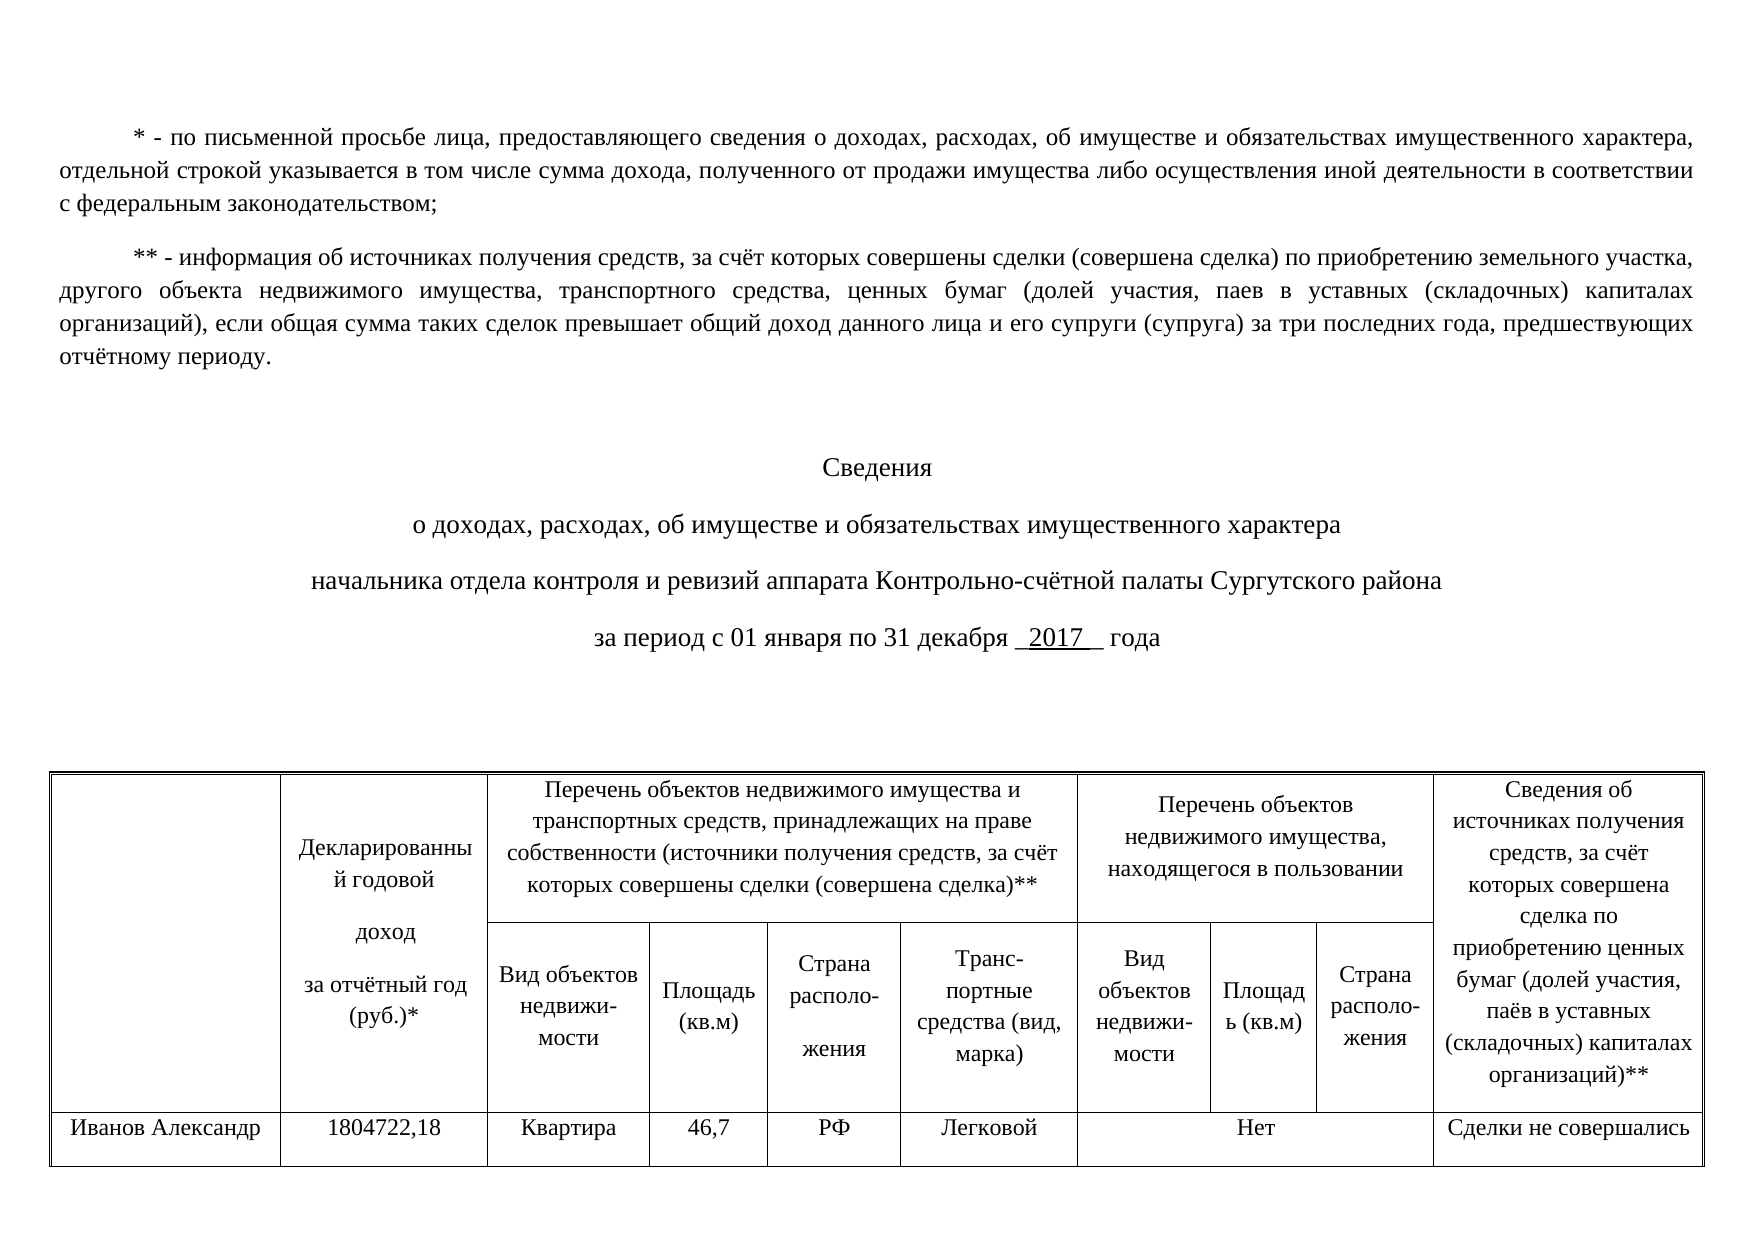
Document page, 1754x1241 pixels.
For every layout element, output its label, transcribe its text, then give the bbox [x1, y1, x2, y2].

text за период с 01 января по 31 декабря _2017 _ года [59, 621, 1695, 652]
table_cell Нет [1078, 1113, 1433, 1166]
text * - по письменной просьбе лица, предоставляющего сведения о доходах, расходах, об имуществе и обязательствах имущественного характера, отдельной строкой указывается в том числе сумма дохода, полученного от продажи имущества либо осуществления иной деятельности в соответствии с федеральным законодательством; [59, 122, 1695, 217]
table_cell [52, 1113, 280, 1166]
table_cell РФ [768, 1113, 900, 1166]
table_cell Транс-портные средства (вид, марка) [901, 923, 1077, 1112]
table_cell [1434, 1113, 1702, 1166]
table_cell Страна располо- жения [768, 923, 900, 1112]
text о доходах, расходах, об имуществе и обязательствах имущественного характера [59, 508, 1695, 539]
table_cell Вид объектов недвижи-мости [1078, 923, 1210, 1112]
table_cell Площадь (кв.м) [1211, 923, 1316, 1112]
table_cell 46,7 [650, 1113, 767, 1166]
text Сведения [59, 451, 1695, 482]
table_header [52, 775, 280, 1112]
table_header Перечень объектов недвижимого имущества, находящегося в пользовании [1078, 775, 1433, 922]
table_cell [901, 1113, 1077, 1166]
table_cell 1804722,18 [281, 1113, 487, 1166]
table_header Декларированный годовой доход за отчётный год (руб.)* [281, 775, 487, 1112]
table_header Сведения об источниках получения средств, за счёт которых совершена сделка по приобретению ценных бумаг (долей участия, паёв в уставных (складочных) капиталах организаций)** [1434, 775, 1702, 1112]
table_header Перечень объектов недвижимого имущества и транспортных средств, принадлежащих на праве собственности (источники получения средств, за счёт которых совершены сделки (совершена сделка)** [488, 775, 1077, 922]
table_cell Квартира [488, 1113, 649, 1166]
table_cell Вид объектов недвижи-мости [488, 923, 649, 1112]
table_cell Площадь (кв.м) [650, 923, 767, 1112]
table_cell Страна располо-жения [1317, 923, 1433, 1112]
text начальника отдела контроля и ревизий аппарата Контрольно-счётной палаты Сургутского района [59, 564, 1695, 596]
text ** - информация об источниках получения средств, за счёт которых совершены сделки (совершена сделка) по приобретению земельного участка, другого объекта недвижимого имущества, транспортного средства, ценных бумаг (долей участия, паев в уставных (складочных) капиталах организаций), если общая сумма таких сделок превышает общий доход данного лица и его супруги (супруга) за три последних года, предшествующих отчётному периоду. [59, 242, 1695, 370]
